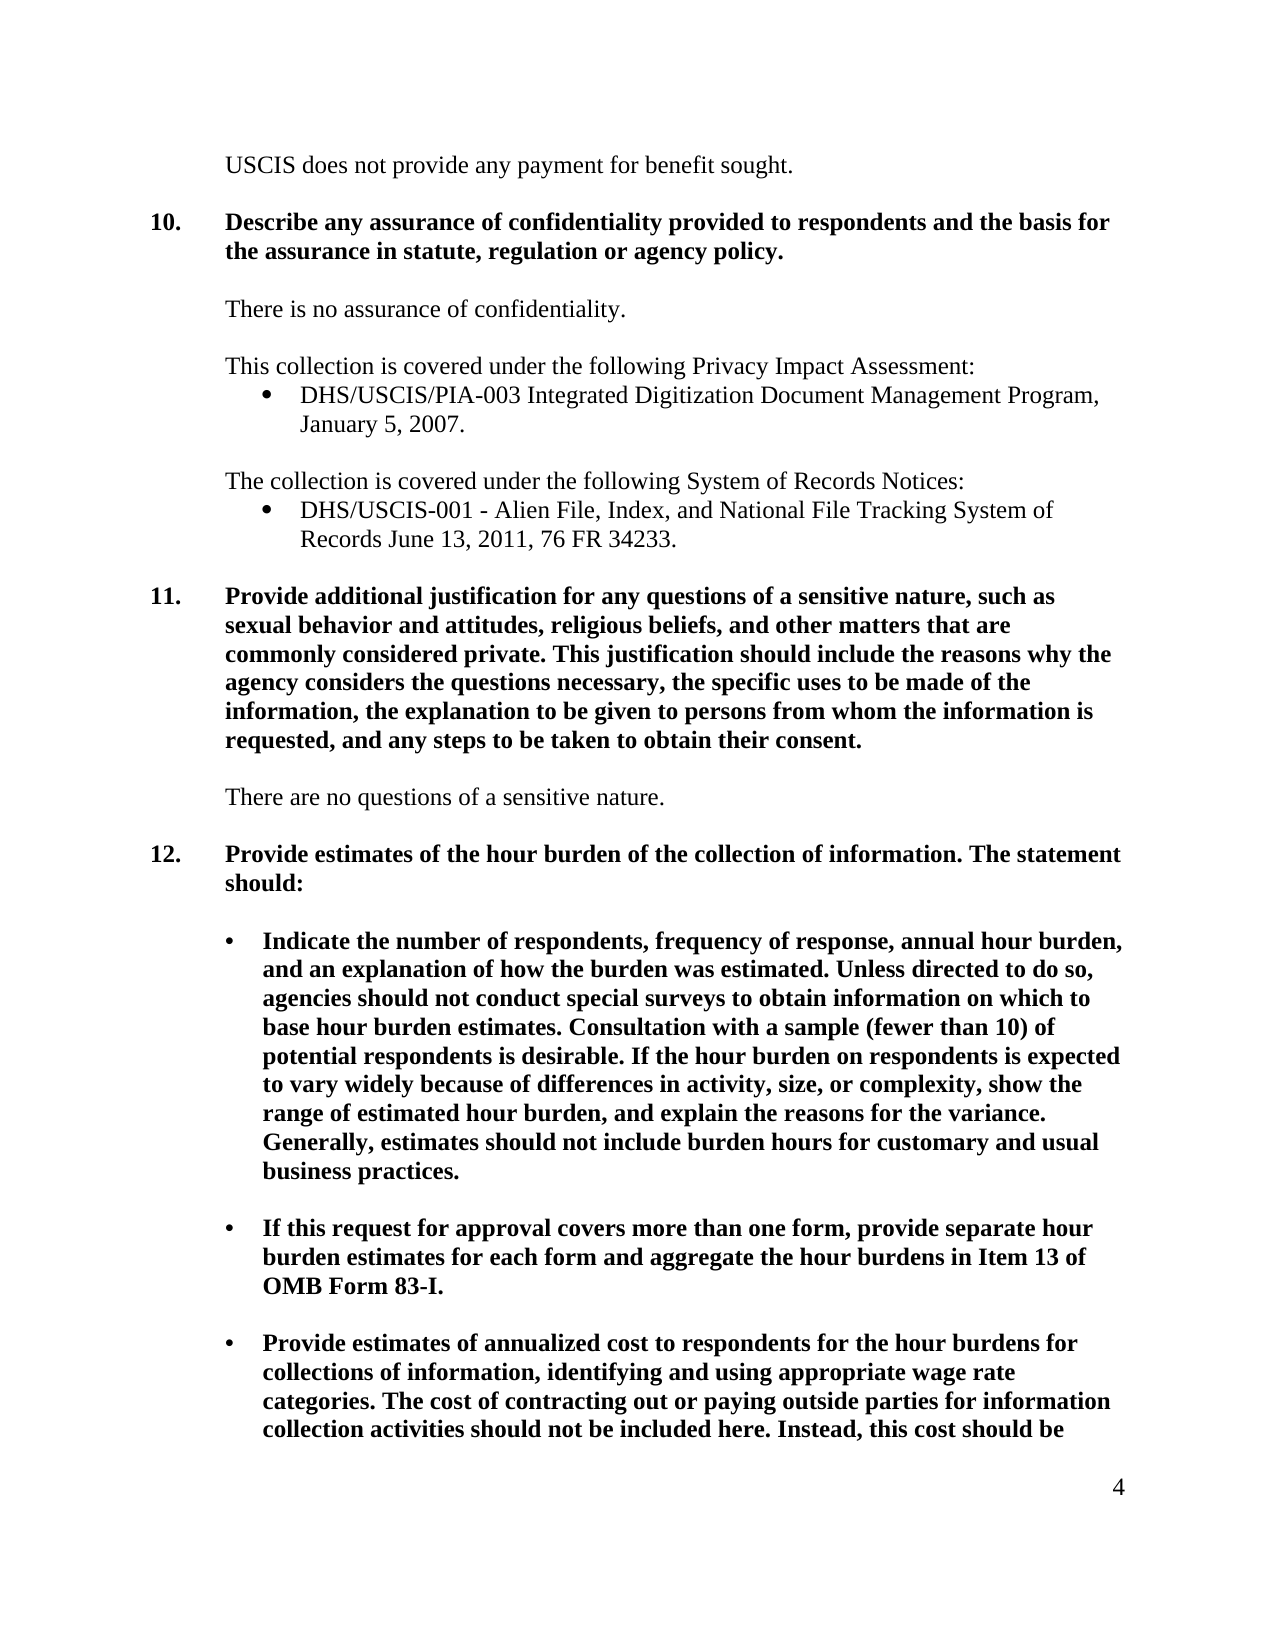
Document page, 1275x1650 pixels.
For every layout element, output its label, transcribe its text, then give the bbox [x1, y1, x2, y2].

text • Indicate the number of respondents, frequency of response, annual hour burden, and an explanation of how the burden was estimated. Unless directed to do so, agencies should not conduct special surveys to obtain information on which to base hour burden estimates. Consultation with a sample (fewer than 10) of potential respondents is desirable. If the hour burden on respondents is expected to vary widely because of differences in activity, size, or complexity, show the range of estimated hour burden, and explain the reasons for the variance. Generally, estimates should not include burden hours for customary and usual business practices. [225, 926, 1125, 1184]
text This collection is covered under the following Privacy Impact Assessment: [225, 351, 1125, 380]
text There is no assurance of confidentiality. [225, 294, 1125, 322]
text USCIS does not provide any payment for benefit sought. [225, 150, 1125, 179]
text 10. Describe any assurance of confidentiality provided to respondents and the basis for the assurance in statute, regulation or agency policy. [150, 207, 1125, 265]
text There are no questions of a sensitive nature. [225, 782, 1125, 811]
list DHS/USCIS-001 - Alien File, Index, and National File Tracking System of Records June 13, 2011, 76 FR 34233. [262, 495, 1125, 552]
text • If this request for approval covers more than one form, provide separate hour burden estimates for each form and aggregate the hour burdens in Item 13 of OMB Form 83-I. [225, 1213, 1125, 1299]
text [225, 1328, 1125, 1443]
text 12. Provide estimates of the hour burden of the collection of information. The statement should: [150, 839, 1125, 897]
text 11. Provide additional justification for any questions of a sensitive nature, such as sexual behavior and attitudes, religious beliefs, and other matters that are commonly considered private. This justification should include the reasons why the agency considers the questions necessary, the specific uses to be made of the information, the explanation to be given to persons from whom the information is requested, and any steps to be taken to obtain their consent. [150, 581, 1125, 754]
text The collection is covered under the following System of Records Notices: [225, 466, 1125, 495]
list DHS/USCIS/PIA-003 Integrated Digitization Document Management Program, January 5, 2007. [262, 380, 1125, 437]
